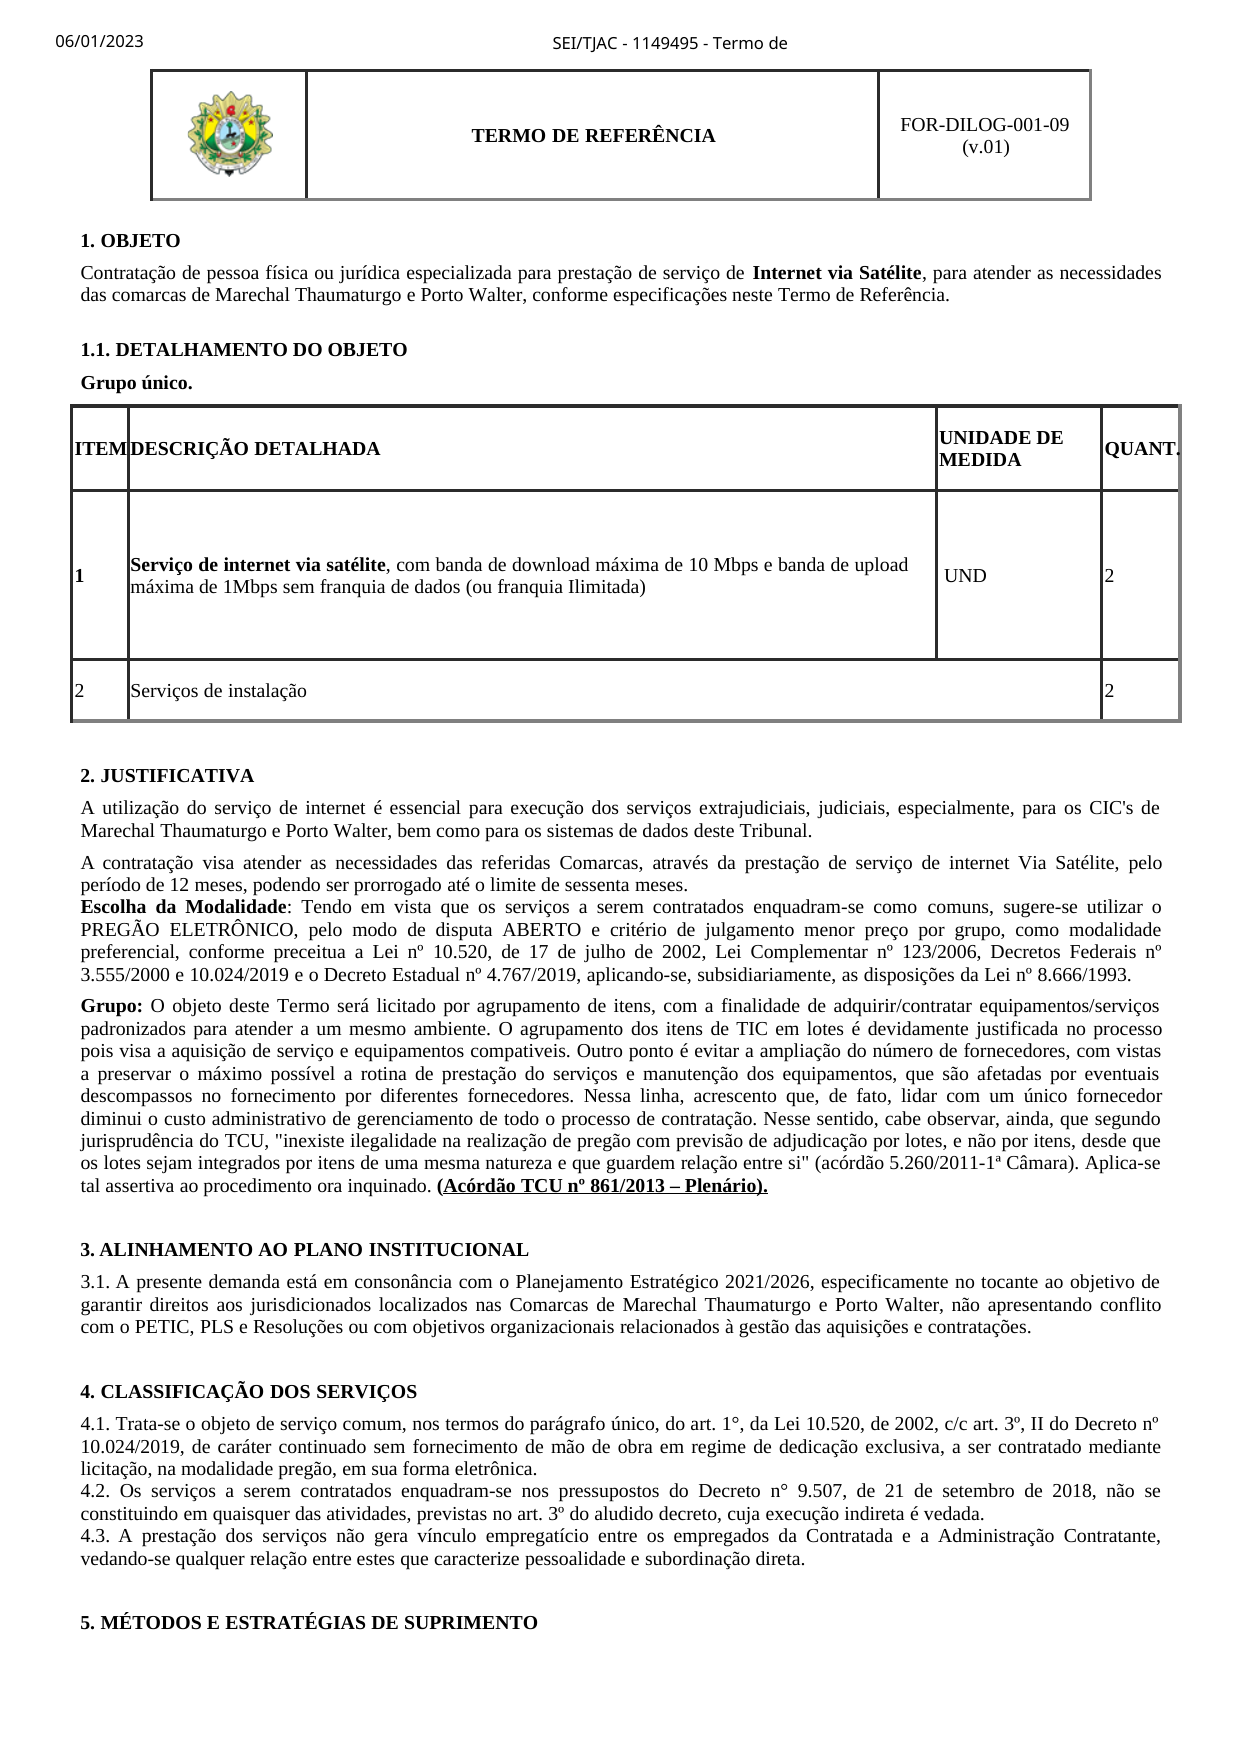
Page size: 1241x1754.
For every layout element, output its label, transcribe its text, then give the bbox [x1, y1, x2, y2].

subtitle DETALHAMENTO DO OBJETO Grupo único. [80, 338, 409, 394]
text A utilização do serviço de internet é essencial para execução dos serviços extrajudiciais, judiciais, especialmente, para os CIC's de Marechal Thaumaturgo e Porto Walter, bem como para os sistemas de dados deste Tribunal. [80, 797, 1162, 841]
table_cell Serviço de internet via satélite, com banda de download máxima de 10 Mbps e banda de upload máxima de 1Mbps sem franquia de dados (ou franquia Ilimitada) [130, 492, 935, 658]
subtitle CLASSIFICAÇÃO DOS SERVIÇOS [80, 1380, 1194, 1403]
table_header QUANT. [1103, 408, 1178, 488]
list A prestação dos serviços não gera vínculo empregatício entre os empregados da Contratada e a Administração Contratante, vedando-se qualquer relação entre estes que caracterize pessoalidade e subordinação direta. [80, 1525, 1162, 1569]
text Contratação de pessoa física ou jurídica especializada para prestação de serviço de Internet via Satélite, para atender as necessidades das comarcas de Marechal Thaumaturgo e Porto Walter, conforme especificações neste Termo de Referência. [80, 261, 1162, 306]
table_cell 2 [73, 661, 127, 719]
list JUSTIFICATIVA [80, 764, 1194, 787]
subtitle OBJETO [80, 229, 1194, 252]
list Os serviços a serem contratados enquadram-se nos pressupostos do Decreto n° 9.507, de 21 de setembro de 2018, não se constituindo em quaisquer das atividades, previstas no art. 3º do aludido decreto, cuja execução indireta é vedada. [80, 1480, 1162, 1525]
list A presente demanda está em consonância com o Planejamento Estratégico 2021/2026, especificamente no tocante ao objetivo de garantir direitos aos jurisdicionados localizados nas Comarcas de Marechal Thaumaturgo e Porto Walter, não apresentando conflito com o PETIC, PLS e Resoluções ou com objetivos organizacionais relacionados à gestão das aquisições e contratações. [80, 1271, 1162, 1338]
subtitle ALINHAMENTO AO PLANO INSTITUCIONAL [80, 1238, 1194, 1261]
table_cell Serviços de instalação [130, 661, 1100, 719]
text Escolha da Modalidade: Tendo em vista que os serviços a serem contratados enquadram-se como comuns, sugere-se utilizar o PREGÃO ELETRÔNICO, pelo modo de disputa ABERTO e critério de julgamento menor preço por grupo, como modalidade preferencial, conforme preceitua a Lei nº 10.520, de 17 de julho de 2002, Lei Complementar nº 123/2006, Decretos Federais nº 3.555/2000 e 10.024/2019 e o Decreto Estadual nº 4.767/2019, aplicando-se, subsidiariamente, as disposições da Lei nº 8.666/1993. [80, 896, 1162, 985]
table_cell UND [938, 492, 1100, 658]
table_cell 1 [73, 492, 127, 658]
table_header FOR-DILOG-001-09 (v.01) [880, 72, 1089, 198]
table_header UNIDADE DE MEDIDA [938, 408, 1100, 488]
text Grupo: O objeto deste Termo será licitado por agrupamento de itens, com a finalidade de adquirir/contratar equipamentos/serviços padronizados para atender a um mesmo ambiente. O agrupamento dos itens de TIC em lotes é devidamente justificada no processo pois visa a aquisição de serviço e equipamentos compativeis. Outro ponto é evitar a ampliação do número de fornecedores, com vistas a preservar o máximo possível a rotina de prestação do serviços e manutenção dos equipamentos, que são afetadas por eventuais descompassos no fornecimento por diferentes fornecedores. Nessa linha, acrescento que, de fato, lidar com um único fornecedor diminui o custo administrativo de gerenciamento de todo o processo de contratação. Nesse sentido, cabe observar, ainda, que segundo jurisprudência do TCU, "inexiste ilegalidade na realização de pregão com previsão de adjudicação por lotes, e não por itens, desde que os lotes sejam integrados por itens de uma mesma natureza e que guardem relação entre si" (acórdão 5.260/2011-1ª Câmara). Aplica-se tal assertiva ao procedimento ora inquinado. (Acórdão TCU nº 861/2013 – Plenário). [80, 995, 1162, 1196]
table_header ITEM [73, 408, 127, 488]
table_header TERMO DE REFERÊNCIA [308, 72, 877, 198]
list Trata-se o objeto de serviço comum, nos termos do parágrafo único, do art. 1°, da Lei 10.520, de 2002, c/c art. 3º, II do Decreto nº 10.024/2019, de caráter continuado sem fornecimento de mão de obra em regime de dedicação exclusiva, a ser contratado mediante licitação, na modalidade pregão, em sua forma eletrônica. [80, 1413, 1162, 1480]
table_header [153, 72, 305, 198]
text A contratação visa atender as necessidades das referidas Comarcas, através da prestação de serviço de internet Via Satélite, pelo período de 12 meses, podendo ser prorrogado até o limite de sessenta meses. [80, 851, 1162, 896]
subtitle MÉTODOS E ESTRATÉGIAS DE SUPRIMENTO [80, 1611, 1194, 1634]
table_cell 2 [1103, 492, 1178, 658]
table_header DESCRIÇÃO DETALHADA [130, 408, 935, 488]
picture [187, 91, 273, 177]
table_cell 2 [1103, 661, 1178, 719]
